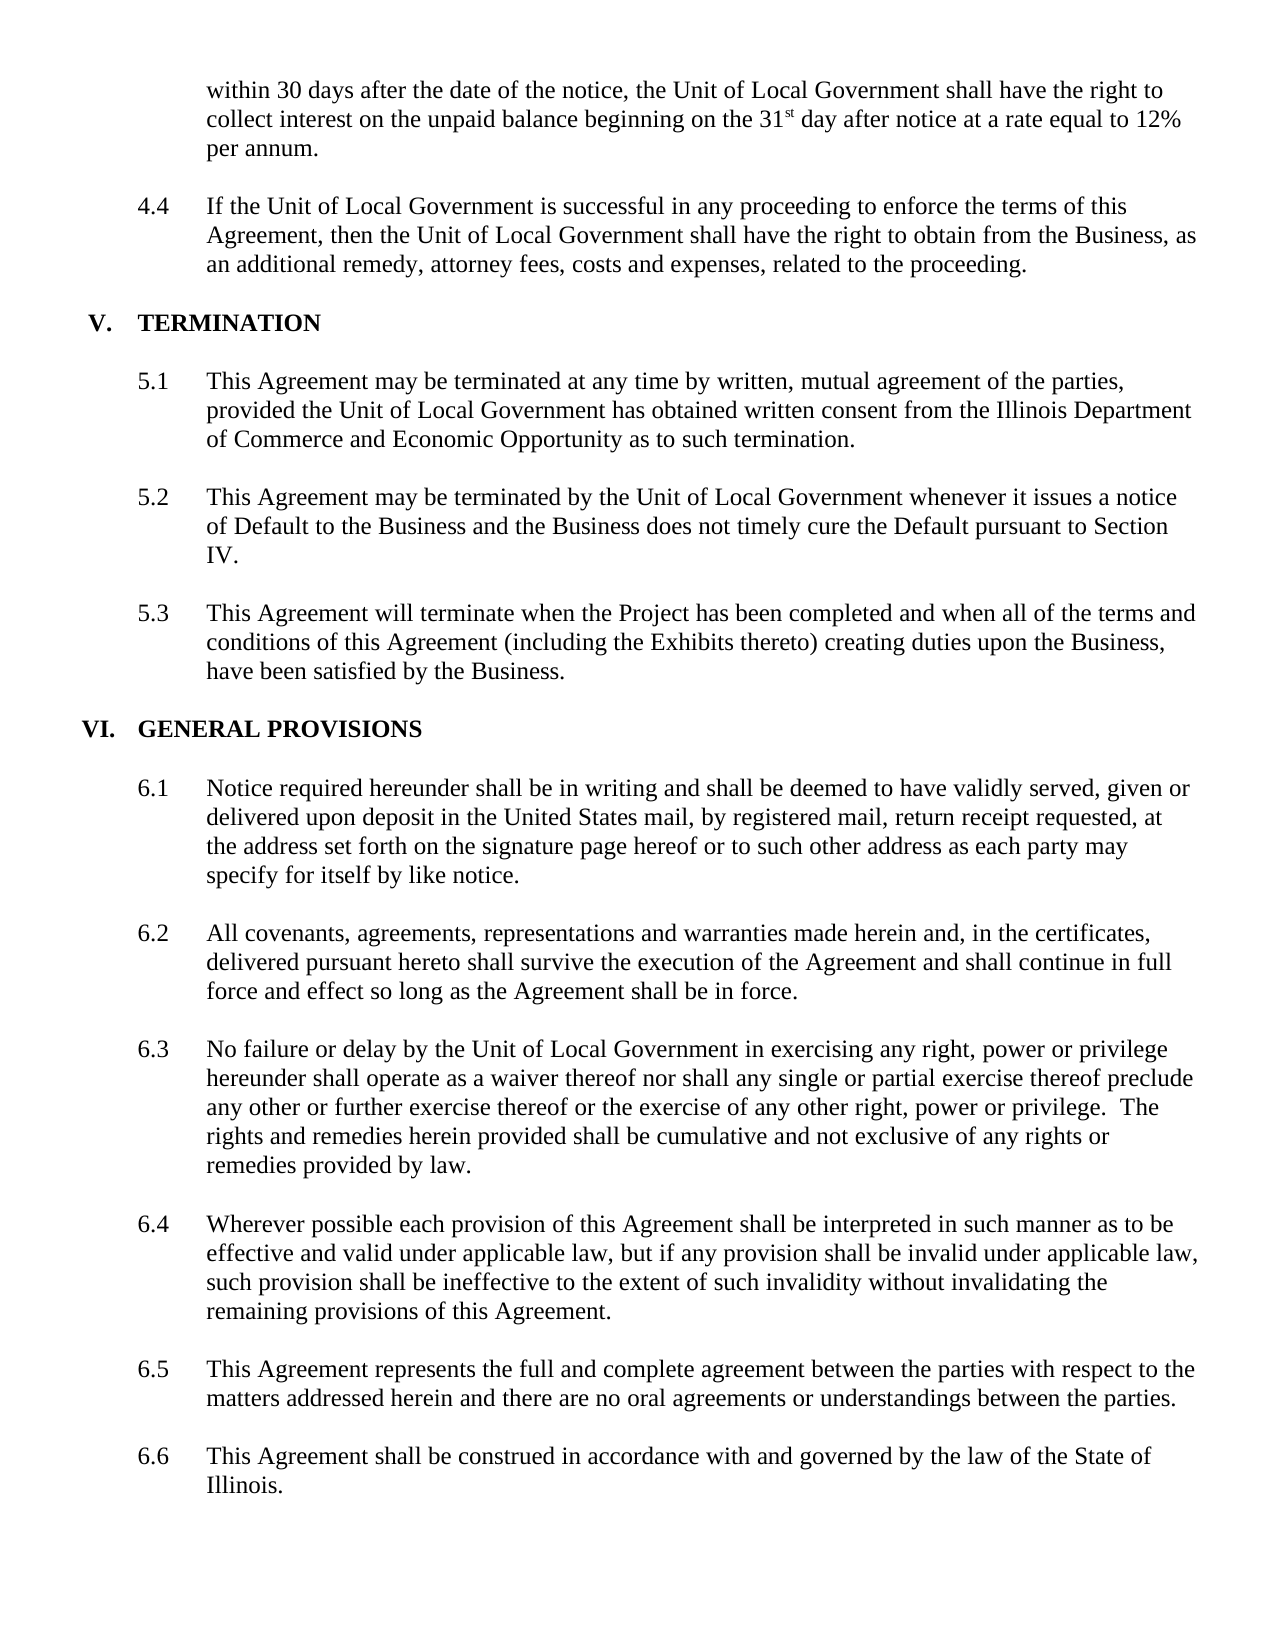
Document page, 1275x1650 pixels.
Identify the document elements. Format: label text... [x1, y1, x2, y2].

text 4.4 If the Unit of Local Government is successful in any proceeding to enforce the terms of this Agreement, then the Unit of Local Government shall have the right to obtain from the Business, as an additional remedy, attorney fees, costs and expenses, related to the proceeding. [75, 191, 1200, 278]
text 6.3 No failure or delay by the Unit of Local Government in exercising any right, power or privilege hereunder shall operate as a waiver thereof nor shall any single or partial exercise thereof preclude any other or further exercise thereof or the exercise of any other right, power or privilege. The rights and remedies herein provided shall be cumulative and not exclusive of any rights or remedies provided by law. [75, 1034, 1200, 1179]
text VI. GENERAL PROVISIONS [75, 714, 1200, 743]
text 5.2 This Agreement may be terminated by the Unit of Local Government whenever it issues a notice of Default to the Business and the Business does not timely cure the Default pursuant to Section IV. [75, 482, 1200, 569]
text V. TERMINATION [75, 307, 1200, 337]
text 6.4 Wherever possible each provision of this Agreement shall be interpreted in such manner as to be effective and valid under applicable law, but if any provision shall be invalid under applicable law, such provision shall be ineffective to the extent of such invalidity without invalidating the remaining provisions of this Agreement. [75, 1208, 1200, 1325]
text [75, 75, 1200, 162]
text 6.6 This Agreement shall be construed in accordance with and governed by the law of the State of . [75, 1441, 1200, 1499]
text 5.1 This Agreement may be terminated at any time by written, mutual agreement of the parties, provided the Unit of Local Government has obtained written consent from the Illinois Department of Commerce and Economic Opportunity as to such termination. [75, 366, 1200, 453]
text 6.1 Notice required hereunder shall be in writing and shall be deemed to have validly served, given or delivered upon deposit in the United States mail, by registered mail, return receipt requested, at the address set forth on the signature page hereof or to such other address as each party may specify for itself by like notice. [75, 772, 1200, 889]
text 6.2 All covenants, agreements, representations and warranties made herein and, in the certificates, delivered pursuant hereto shall survive the execution of the Agreement and shall continue in full force and effect so long as the Agreement shall be in force. [75, 918, 1200, 1005]
text 6.5 This Agreement represents the full and complete agreement between the parties with respect to the matters addressed herein and there are no oral agreements or understandings between the parties. [75, 1354, 1200, 1412]
text 5.3 This Agreement will terminate when the Project has been completed and when all of the terms and conditions of this Agreement (including the Exhibits thereto) creating duties upon the Business, have been satisfied by the Business. [75, 598, 1200, 685]
